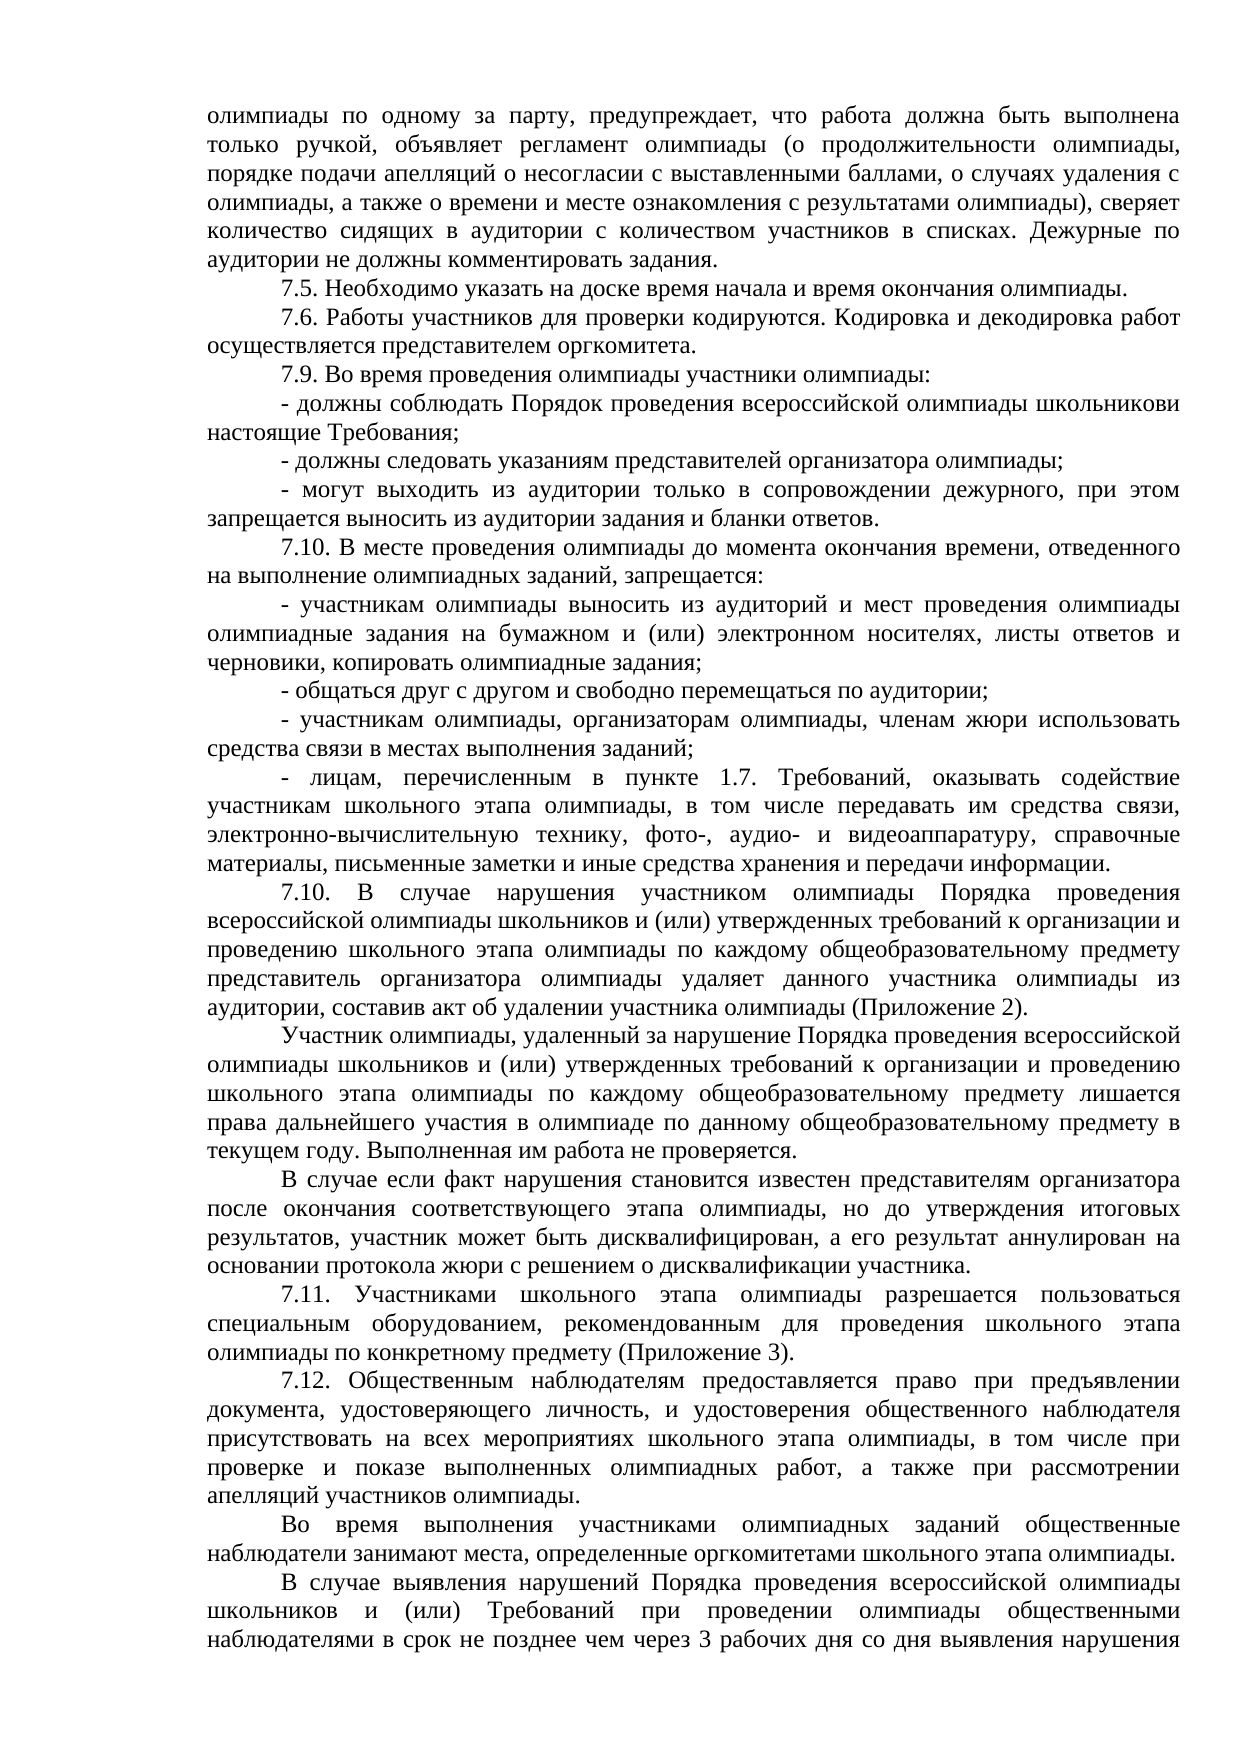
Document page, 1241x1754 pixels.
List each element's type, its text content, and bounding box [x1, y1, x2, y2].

text - могут выходить из аудитории только в сопровождении дежурного, при этом запрещается выносить из аудитории задания и бланки ответов. [207, 474, 1181, 532]
text 7.12. Общественным наблюдателям предоставляется право при предъявлении документа, удостоверяющего личность, и удостоверения общественного наблюдателя присутствовать на всех мероприятиях школьного этапа олимпиады, в том числе при проверке и показе выполненных олимпиадных работ, а также при рассмотрении апелляций участников олимпиады. [207, 1365, 1181, 1509]
text 7.5. Необходимо указать на доске время начала и время окончания олимпиады. [207, 273, 1181, 302]
text 7.10. В месте проведения олимпиады до момента окончания времени, отведенного на выполнение олимпиадных заданий, запрещается: [207, 532, 1181, 589]
text - должны следовать указаниям представителей организатора олимпиады; [207, 445, 1181, 474]
text Во время выполнения участниками олимпиадных заданий общественные наблюдатели занимают места, определенные оргкомитетами школьного этапа олимпиады. [207, 1509, 1181, 1567]
text 7.6. Работы участников для проверки кодируются. Кодировка и декодировка работ осуществляется представителем оргкомитета. [207, 302, 1181, 359]
text - участникам олимпиады, организаторам олимпиады, членам жюри использовать средства связи в местах выполнения заданий; [207, 704, 1181, 762]
text - должны соблюдать Порядок проведения всероссийской олимпиады школьникови настоящие Требования; [207, 388, 1181, 445]
text Участник олимпиады, удаленный за нарушение Порядка проведения всероссийской олимпиады школьников и (или) утвержденных требований к организации и проведению школьного этапа олимпиады по каждому общеобразовательному предмету лишается права дальнейшего участия в олимпиаде по данному общеобразовательному предмету в текущем году. Выполненная им работа не проверяется. [207, 1020, 1181, 1164]
text - участникам олимпиады выносить из аудиторий и мест проведения олимпиады олимпиадные задания на бумажном и (или) электронном носителях, листы ответов и черновики, копировать олимпиадные задания; [207, 589, 1181, 675]
text - общаться друг с другом и свободно перемещаться по аудитории; [207, 675, 1181, 704]
text 7.10. В случае нарушения участником олимпиады Порядка проведения всероссийской олимпиады школьников и (или) утвержденных требований к организации и проведению школьного этапа олимпиады по каждому общеобразовательному предмету представитель организатора олимпиады удаляет данного участника олимпиады из аудитории, составив акт об удалении участника олимпиады (Приложение 2). [207, 877, 1181, 1020]
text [207, 100, 1181, 273]
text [207, 1567, 1181, 1653]
text 7.11. Участниками школьного этапа олимпиады разрешается пользоваться специальным оборудованием, рекомендованным для проведения школьного этапа олимпиады по конкретному предмету (Приложение 3). [207, 1279, 1181, 1365]
text 7.9. Во время проведения олимпиады участники олимпиады: [207, 359, 1181, 388]
text В случае если факт нарушения становится известен представителям организатора после окончания соответствующего этапа олимпиады, но до утверждения итоговых результатов, участник может быть дисквалифицирован, а его результат аннулирован на основании протокола жюри с решением о дисквалификации участника. [207, 1164, 1181, 1279]
text - лицам, перечисленным в пункте 1.7. Требований, оказывать содействие участникам школьного этапа олимпиады, в том числе передавать им средства связи, электронно-вычислительную технику, фото-, аудио- и видеоаппаратуру, справочные материалы, письменные заметки и иные средства хранения и передачи информации. [207, 762, 1181, 877]
